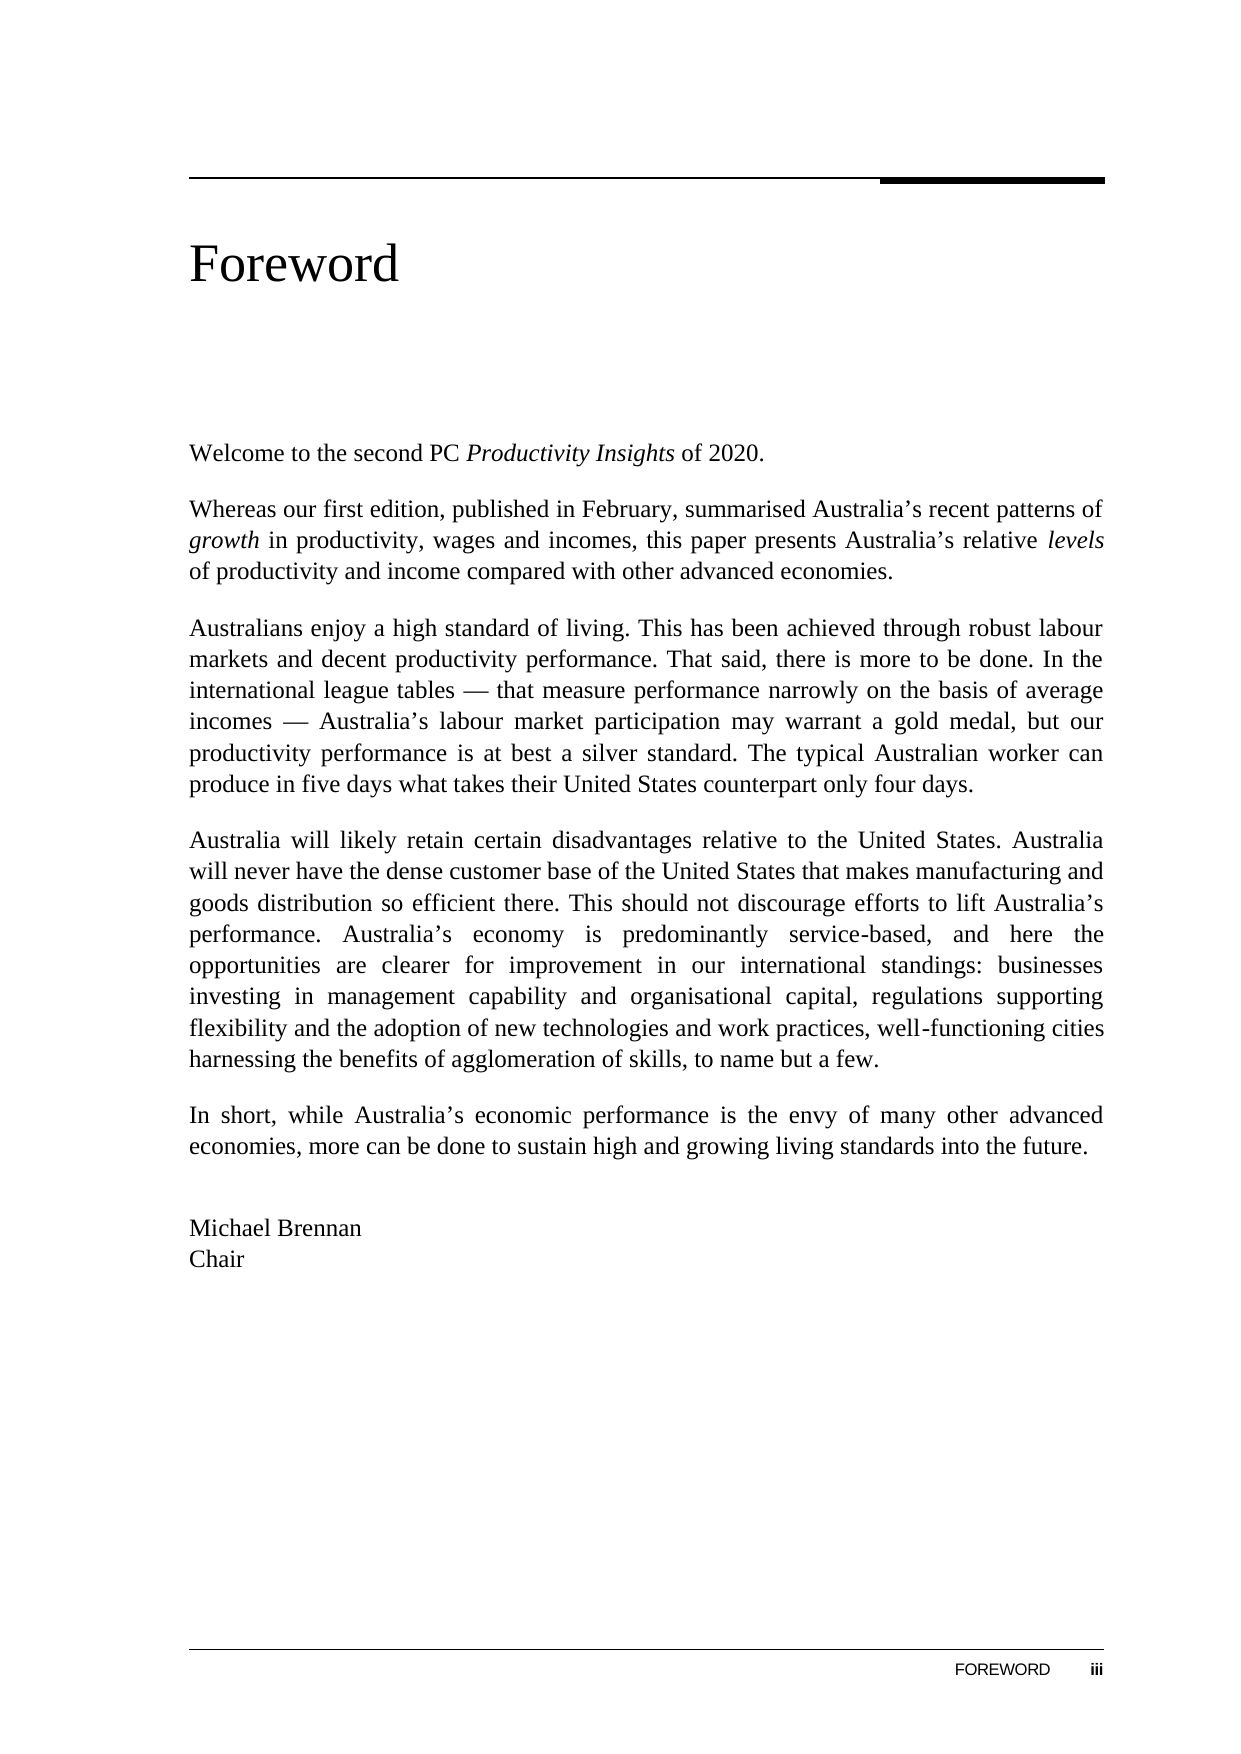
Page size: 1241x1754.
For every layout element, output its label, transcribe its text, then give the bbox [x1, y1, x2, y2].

subtitle Foreword [189, 231, 1104, 293]
text Welcome to the second PC Productivity Insights of 2020. [189, 435, 1104, 466]
text Whereas our first edition, published in February, summarised Australia’s recent patterns of growth in productivity, wages and incomes, this paper presents Australia’s relative levels of productivity and income compared with other advanced economies. [189, 491, 1104, 585]
text Australians enjoy a high standard of living. This has been achieved through robust labour markets and decent productivity performance. That said, there is more to be done. In the international league tables — that measure performance narrowly on the basis of average incomes — Australia’s labour market participation may warrant a gold medal, but our productivity performance is at best a silver standard. The typical Australian worker can produce in five days what takes their United States counterpart only four days. [189, 610, 1104, 798]
text In short, while Australia’s economic performance is the envy of many other advanced economies, more can be done to sustain high and growing living standards into the future. [189, 1098, 1104, 1160]
text Australia will likely retain certain disadvantages relative to the United States. Australia will never have the dense customer base of the United States that makes manufacturing and goods distribution so efficient there. This should not discourage efforts to lift Australia’s performance. Australia’s economy is predominantly service-based, and here the opportunities are clearer for improvement in our international standings: businesses investing in management capability and organisational capital, regulations supporting flexibility and the adoption of new technologies and work practices, well-functioning cities harnessing the benefits of agglomeration of skills, to name but a few. [189, 823, 1104, 1073]
text Michael Brennan Chair [189, 1210, 1104, 1273]
